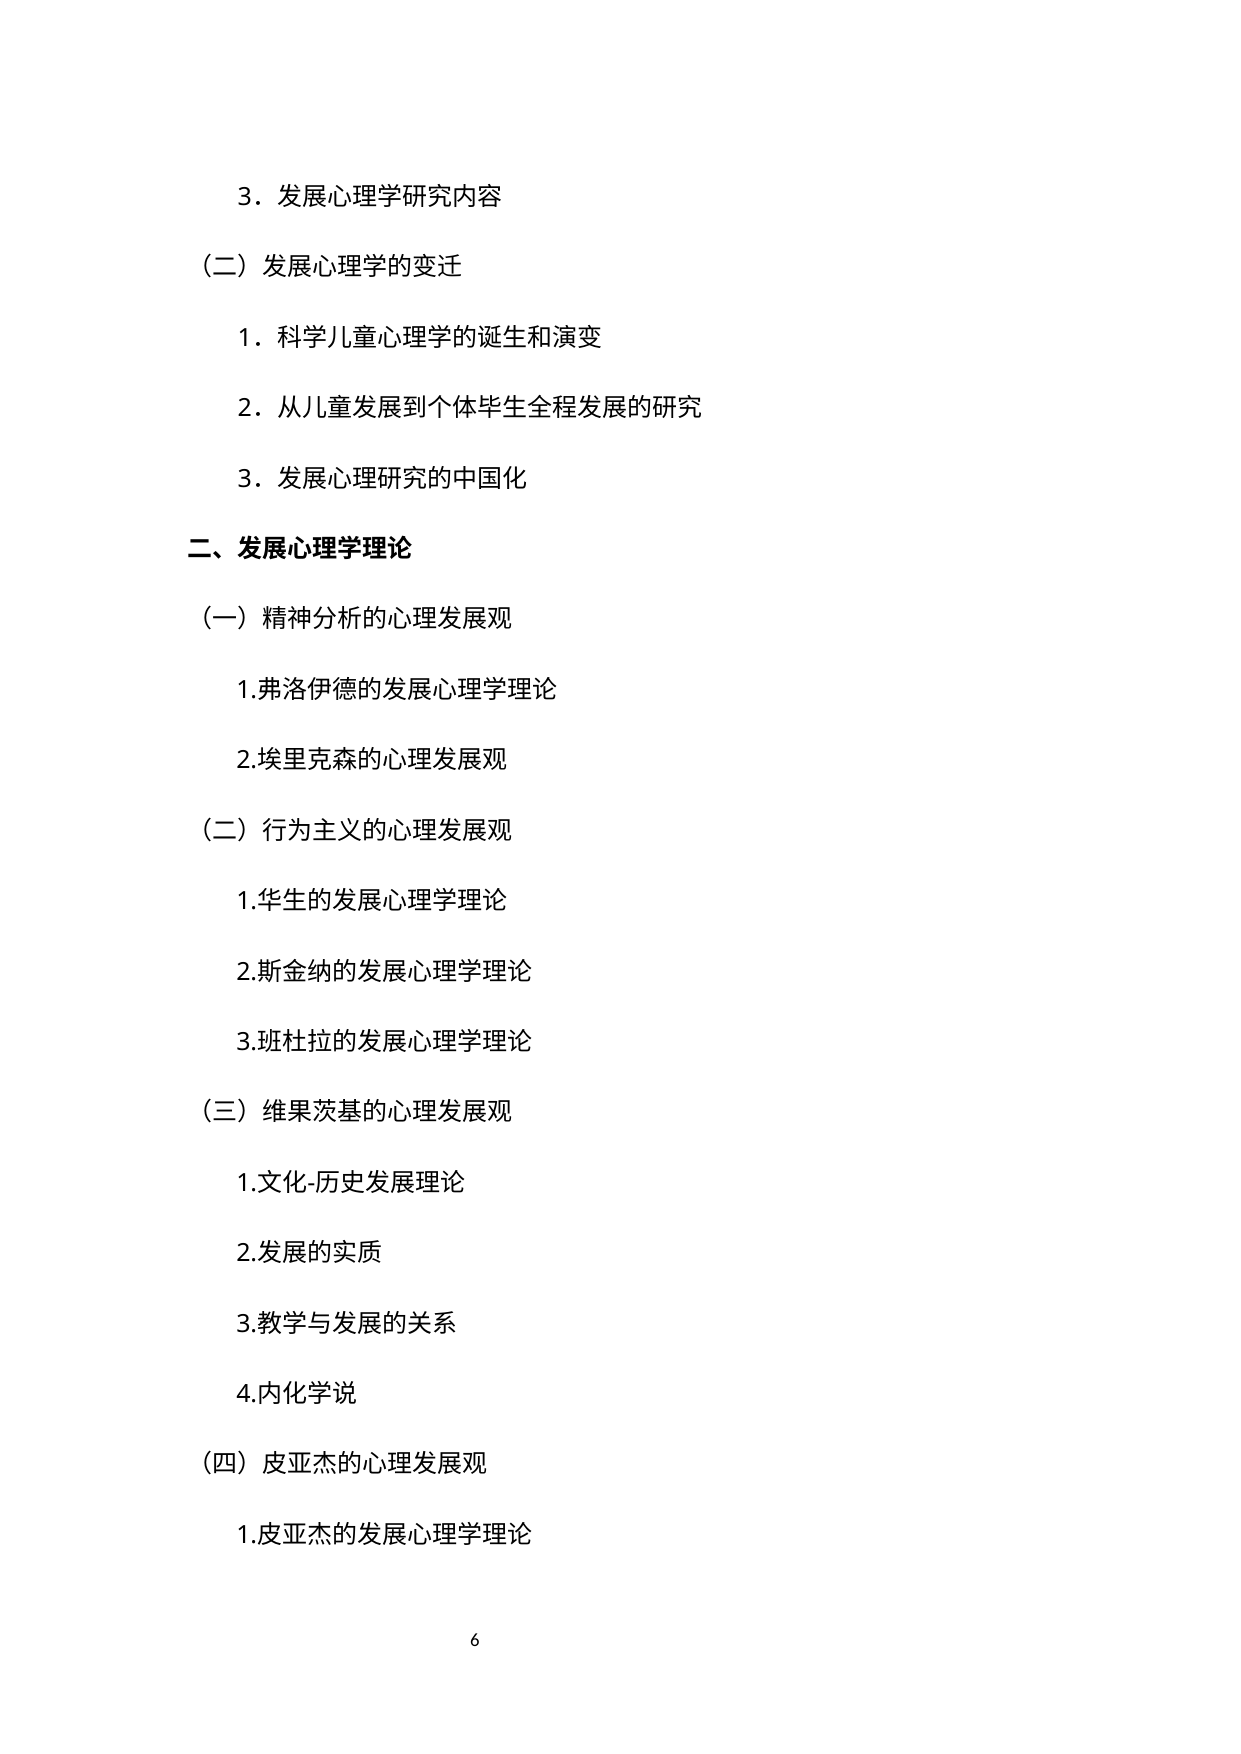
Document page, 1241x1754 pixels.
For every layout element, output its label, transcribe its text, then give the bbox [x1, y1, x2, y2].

text 1.华生的发展心理学理论 [187, 866, 1053, 931]
text 2.发展的实质 [187, 1218, 1053, 1283]
text 3．发展心理研究的中国化 [187, 444, 1053, 509]
text 4.内化学说 [187, 1359, 1053, 1424]
text （二）发展心理学的变迁 [187, 232, 1053, 297]
text 1．科学儿童心理学的诞生和演变 [187, 303, 1053, 368]
text （三）维果茨基的心理发展观 [187, 1077, 1053, 1142]
text 3.班杜拉的发展心理学理论 [187, 1007, 1053, 1072]
text 二、发展心理学理论 [187, 514, 1053, 579]
text 2.埃里克森的心理发展观 [187, 725, 1053, 790]
text 3.教学与发展的关系 [187, 1289, 1053, 1354]
text 1.文化-历史发展理论 [187, 1148, 1053, 1213]
text （一）精神分析的心理发展观 [187, 584, 1053, 649]
text 3．发展心理学研究内容 [187, 162, 1053, 227]
text 2．从儿童发展到个体毕生全程发展的研究 [187, 373, 1053, 438]
text 1.皮亚杰的发展心理学理论 [187, 1500, 1053, 1565]
text 2.斯金纳的发展心理学理论 [187, 937, 1053, 1002]
text （二）行为主义的心理发展观 [187, 796, 1053, 861]
text （四）皮亚杰的心理发展观 [187, 1429, 1053, 1494]
text 1.弗洛伊德的发展心理学理论 [187, 655, 1053, 720]
